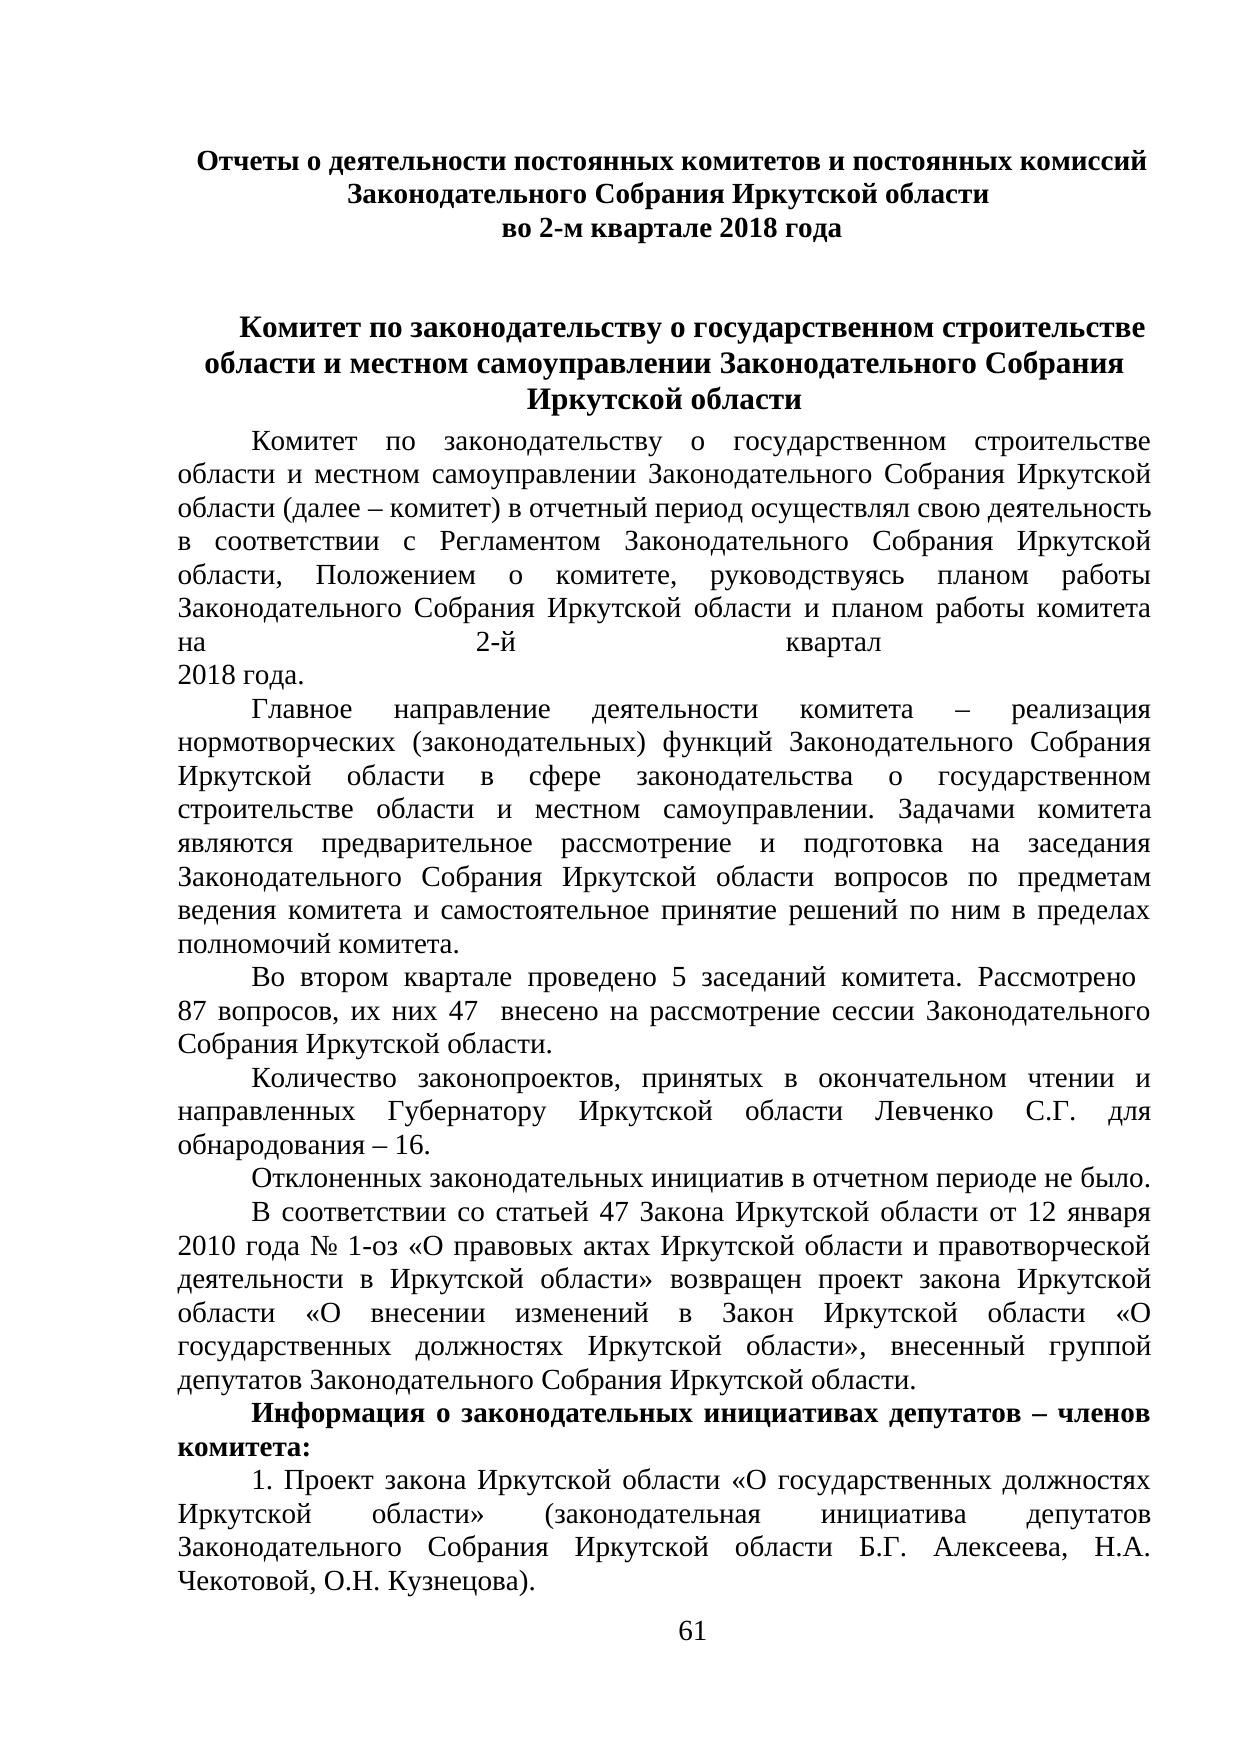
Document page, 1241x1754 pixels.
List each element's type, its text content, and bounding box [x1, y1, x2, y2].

text Отклоненных законодательных инициатив в отчетном периоде не было. [177, 1161, 1152, 1194]
text Комитет по законодательству о государственном строительстве области и местном самоуправлении Законодательного Собрания Иркутской области (далее – комитет) в отчетный период осуществлял свою деятельность в соответствии с Регламентом Законодательного Собрания Иркутской области, Положением о комитете, руководствуясь планом работы Законодательного Собрания Иркутской области и планом работы комитета на 2-й квартал 2018 года. [177, 423, 1152, 691]
text Количество законопроектов, принятых в окончательном чтении и направленных Губернатору Иркутской области Левченко С.Г. для обнародования – 16. [177, 1060, 1152, 1161]
subtitle Отчеты о деятельности постоянных комитетов и постоянных комиссий Законодательного Собрания Иркутской области во 2-м квартале 2018 года [192, 143, 1152, 244]
text Главное направление деятельности комитета – реализация нормотворческих (законодательных) функций Законодательного Собрания Иркутской области в сфере законодательства о государственном строительстве области и местном самоуправлении. Задачами комитета являются предварительное рассмотрение и подготовка на заседания Законодательного Собрания Иркутской области вопросов по предметам ведения комитета и самостоятельное принятие решений по ним в пределах полномочий комитета. [177, 691, 1152, 959]
text В соответствии со статьей 47 Закона Иркутской области от 12 января 2010 года № 1-оз «О правовых актах Иркутской области и правотворческой деятельности в Иркутской области» возвращен проект закона Иркутской области «О внесении изменений в Закон Иркутской области «О государственных должностях Иркутской области», внесенный группой депутатов Законодательного Собрания Иркутской области. [177, 1194, 1152, 1395]
text Информация о законодательных инициативах депутатов – членов комитета: [177, 1395, 1152, 1462]
text Во втором квартале проведено 5 заседаний комитета. Рассмотрено 87 вопросов, их них 47 внесено на рассмотрение сессии Законодательного Собрания Иркутской области. [177, 959, 1152, 1060]
subtitle Комитет по законодательству о государственном строительстве области и местном самоуправлении Законодательного Собрания Иркутской области [177, 308, 1152, 416]
text 1. Проект закона Иркутской области «О государственных должностях Иркутской области» (законодательная инициатива депутатов Законодательного Собрания Иркутской области Б.Г. Алексеева, Н.А. Чекотовой, О.Н. Кузнецова). [177, 1462, 1152, 1597]
